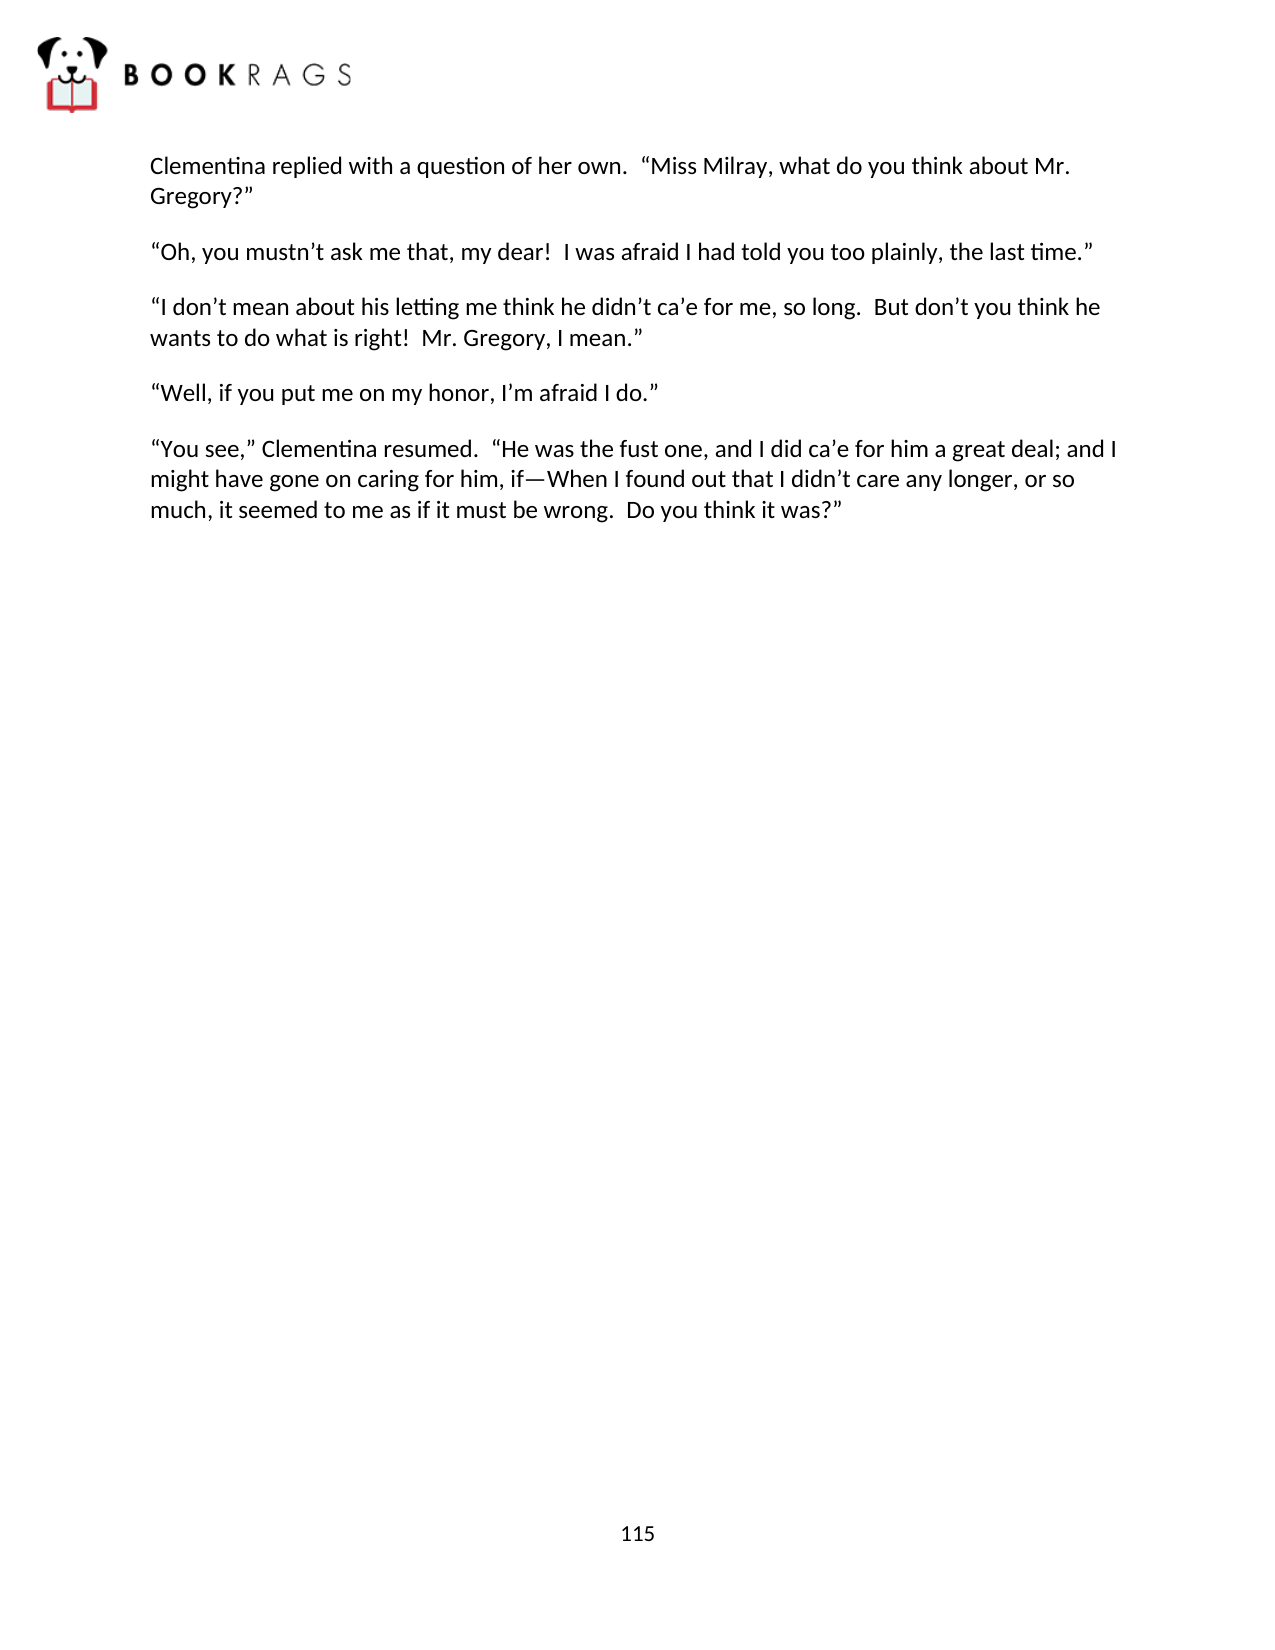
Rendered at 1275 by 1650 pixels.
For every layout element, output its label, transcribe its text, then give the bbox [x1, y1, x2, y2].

text “You see,” Clementina resumed. “He was the fust one, and I did ca’e for him a great deal; and I might have gone on caring for him, if—­When I found out that I didn’t care any longer, or so much, it seemed to me as if it must be wrong. Do you think it was?” [150, 433, 1125, 525]
text Clementina replied with a question of her own. “Miss Milray, what do you think about Mr. Gregory?” [150, 150, 1125, 211]
picture [37, 37, 351, 113]
text “Well, if you put me on my honor, I’m afraid I do.” [150, 378, 1125, 408]
text “Oh, you mustn’t ask me that, my dear! I was afraid I had told you too plainly, the last time.” [150, 236, 1125, 267]
text “I don’t mean about his letting me think he didn’t ca’e for me, so long. But don’t you think he wants to do what is right! Mr. Gregory, I mean.” [150, 292, 1125, 353]
